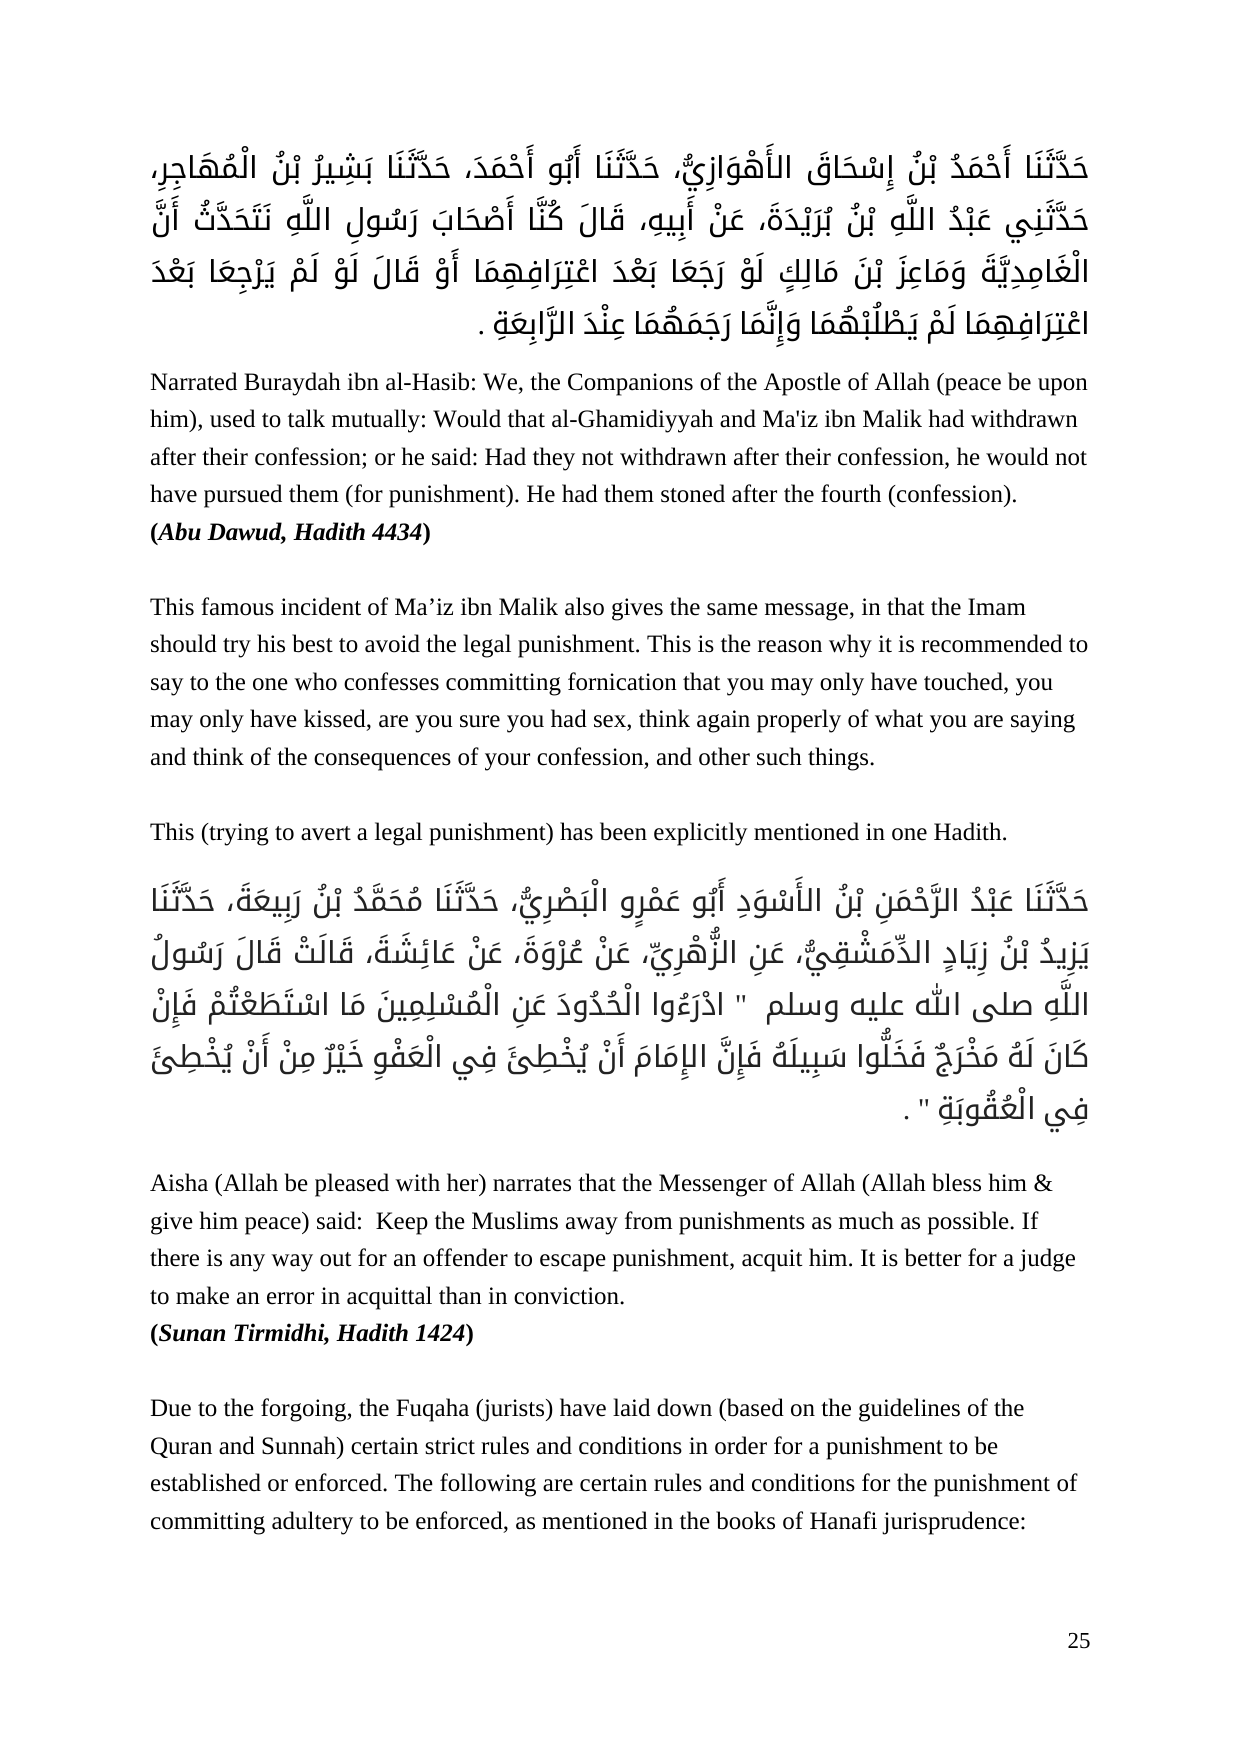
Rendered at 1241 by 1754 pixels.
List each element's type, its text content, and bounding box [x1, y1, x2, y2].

text Narrated Buraydah ibn al-Hasib: We, the Companions of the Apostle of Allah (peace be upon him), used to talk mutually: Would that al-Ghamidiyyah and Ma'iz ibn Malik had withdrawn after their confession; or he said: Had they not withdrawn after their confession, he would not have pursued them (for punishment). He had them stoned after the fourth (confession). (Abu Dawud, Hadith 4434) [150, 358, 1090, 545]
text حَدَّثَنَا عَبْدُ الرَّحْمَنِ بْنُ الأَسْوَدِ أَبُو عَمْرٍو الْبَصْرِيُّ، حَدَّثَنَا مُحَمَّدُ بْنُ رَبِيعَةَ، حَدَّثَنَا يَزِيدُ بْنُ زِيَادٍ الدِّمَشْقِيُّ، عَنِ الزُّهْرِيِّ، عَنْ عُرْوَةَ، عَنْ عَائِشَةَ، قَالَتْ قَالَ رَسُولُ اللَّهِ صلى الله عليه وسلم ‏ "‏ ادْرَءُوا الْحُدُودَ عَنِ الْمُسْلِمِينَ مَا اسْتَطَعْتُمْ فَإِنْ كَانَ لَهُ مَخْرَجٌ فَخَلُّوا سَبِيلَهُ فَإِنَّ الإِمَامَ أَنْ يُخْطِئَ فِي الْعَفْوِ خَيْرٌ مِنْ أَنْ يُخْطِئَ فِي الْعُقُوبَةِ ‏"‏ ‏.‏ [150, 883, 1090, 1126]
text Due to the forgoing, the Fuqaha (jurists) have laid down (based on the guidelines of the Quran and Sunnah) certain strict rules and conditions in order for a punishment to be established or enforced. The following are certain rules and conditions for the punishment of committing adultery to be enforced, as mentioned in the books of Hanafi jurisprudence: [150, 1384, 1090, 1534]
text حَدَّثَنَا أَحْمَدُ بْنُ إِسْحَاقَ الأَهْوَازِيُّ، حَدَّثَنَا أَبُو أَحْمَدَ، حَدَّثَنَا بَشِيرُ بْنُ الْمُهَاجِرِ، حَدَّثَنِي عَبْدُ اللَّهِ بْنُ بُرَيْدَةَ، عَنْ أَبِيهِ، قَالَ كُنَّا أَصْحَابَ رَسُولِ اللَّهِ نَتَحَدَّثُ أَنَّ الْغَامِدِيَّةَ وَمَاعِزَ بْنَ مَالِكٍ لَوْ رَجَعَا بَعْدَ اعْتِرَافِهِمَا أَوْ قَالَ لَوْ لَمْ يَرْجِعَا بَعْدَ اعْتِرَافِهِمَا لَمْ يَطْلُبْهُمَا وَإِنَّمَا رَجَمَهُمَا عِنْدَ الرَّابِعَةِ ‏.‏ [150, 150, 1090, 341]
text This (trying to avert a legal punishment) has been explicitly mentioned in one Hadith. [150, 808, 1090, 845]
text This famous incident of Ma’iz ibn Malik also gives the same message, in that the Imam should try his best to avoid the legal punishment. This is the reason why it is recommended to say to the one who confesses committing fornication that you may only have touched, you may only have kissed, are you sure you had sex, think again properly of what you are saying and think of the consequences of your confession, and other such things. [150, 583, 1090, 770]
text Aisha (Allah be pleased with her) narrates that the Messenger of Allah (Allah bless him & give him peace) said: Keep the Muslims away from punishments as much as possible. If there is any way out for an offender to escape punishment, acquit him. It is better for a judge to make an error in acquittal than in conviction. (Sunan Tirmidhi, Hadith 1424) [150, 1159, 1090, 1347]
